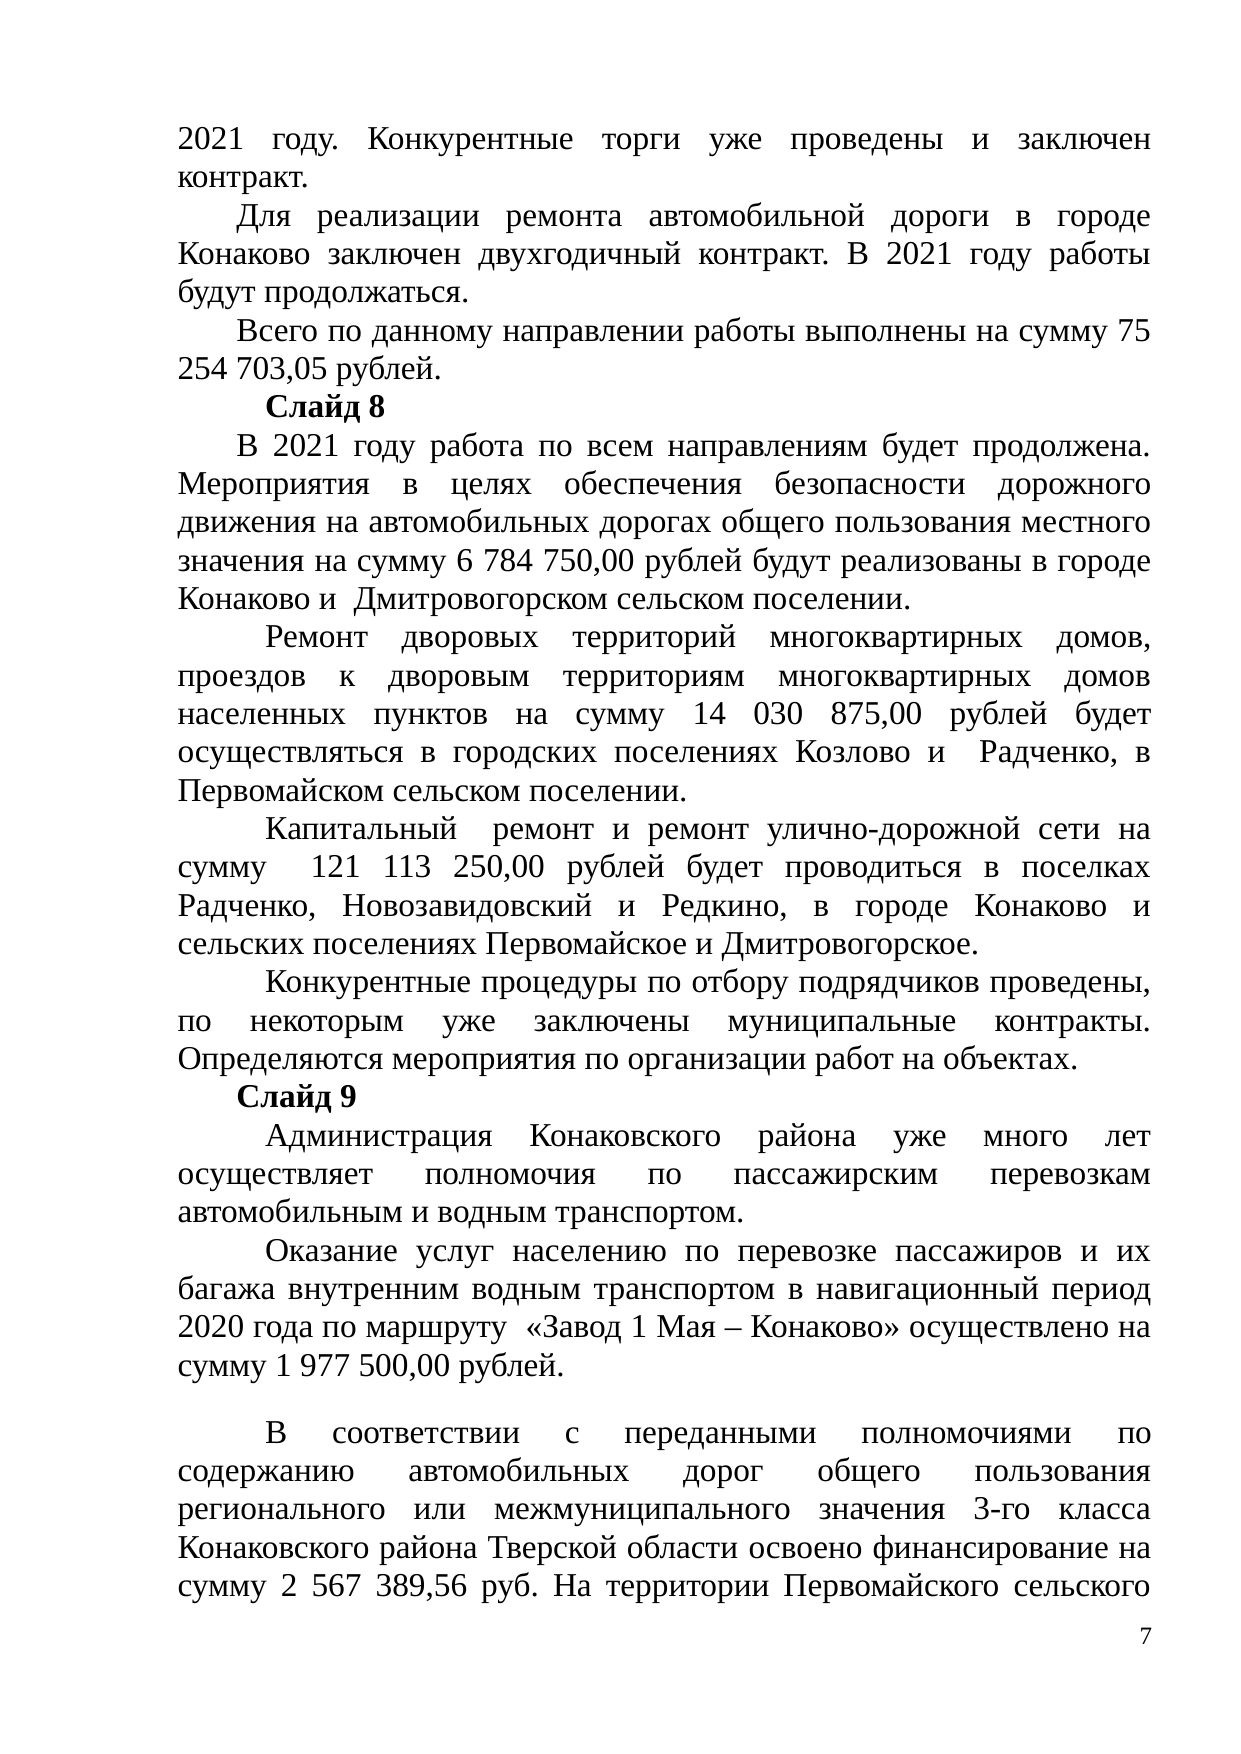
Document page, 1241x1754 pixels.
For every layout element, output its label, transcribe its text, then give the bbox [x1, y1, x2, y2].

text Капитальный ремонт и ремонт улично-дорожной сети на сумму 121 113 250,00 рублей будет проводиться в поселках Радченко, Новозавидовский и Редкино, в городе Конаково и сельских поселениях Первомайское и Дмитровогорское. [177, 808, 1152, 961]
text Конкурентные процедуры по отбору подрядчиков проведены, по некоторым уже заключены муниципальные контракты. Определяются мероприятия по организации работ на объектах. [177, 961, 1152, 1076]
text Администрация Конаковского района уже много лет осуществляет полномочия по пассажирским перевозкам автомобильным и водным транспортом. [177, 1115, 1152, 1230]
text Слайд 8 [177, 386, 1152, 425]
text Ремонт дворовых территорий многоквартирных домов, проездов к дворовым территориям многоквартирных домов населенных пунктов на сумму 14 030 875,00 рублей будет осуществляться в городских поселениях Козлово и Радченко, в Первомайском сельском поселении. [177, 616, 1152, 808]
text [177, 118, 1152, 195]
text В 2021 году работа по всем направлениям будет продолжена. Мероприятия в целях обеспечения безопасности дорожного движения на автомобильных дорогах общего пользования местного значения на сумму 6 784 750,00 рублей будут реализованы в городе Конаково и Дмитровогорском сельском поселении. [177, 425, 1152, 616]
text Оказание услуг населению по перевозке пассажиров и их багажа внутренним водным транспортом в навигационный период 2020 года по маршруту «Завод 1 Мая – Конаково» осуществлено на сумму 1 977 500,00 рублей. [177, 1230, 1152, 1383]
text Всего по данному направлении работы выполнены на сумму 75 254 703,05 рублей. [177, 310, 1152, 386]
text Для реализации ремонта автомобильной дороги в городе Конаково заключен двухгодичный контракт. В 2021 году работы будут продолжаться. [177, 195, 1152, 310]
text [177, 1412, 1152, 1603]
text Слайд 9 [177, 1076, 1152, 1115]
